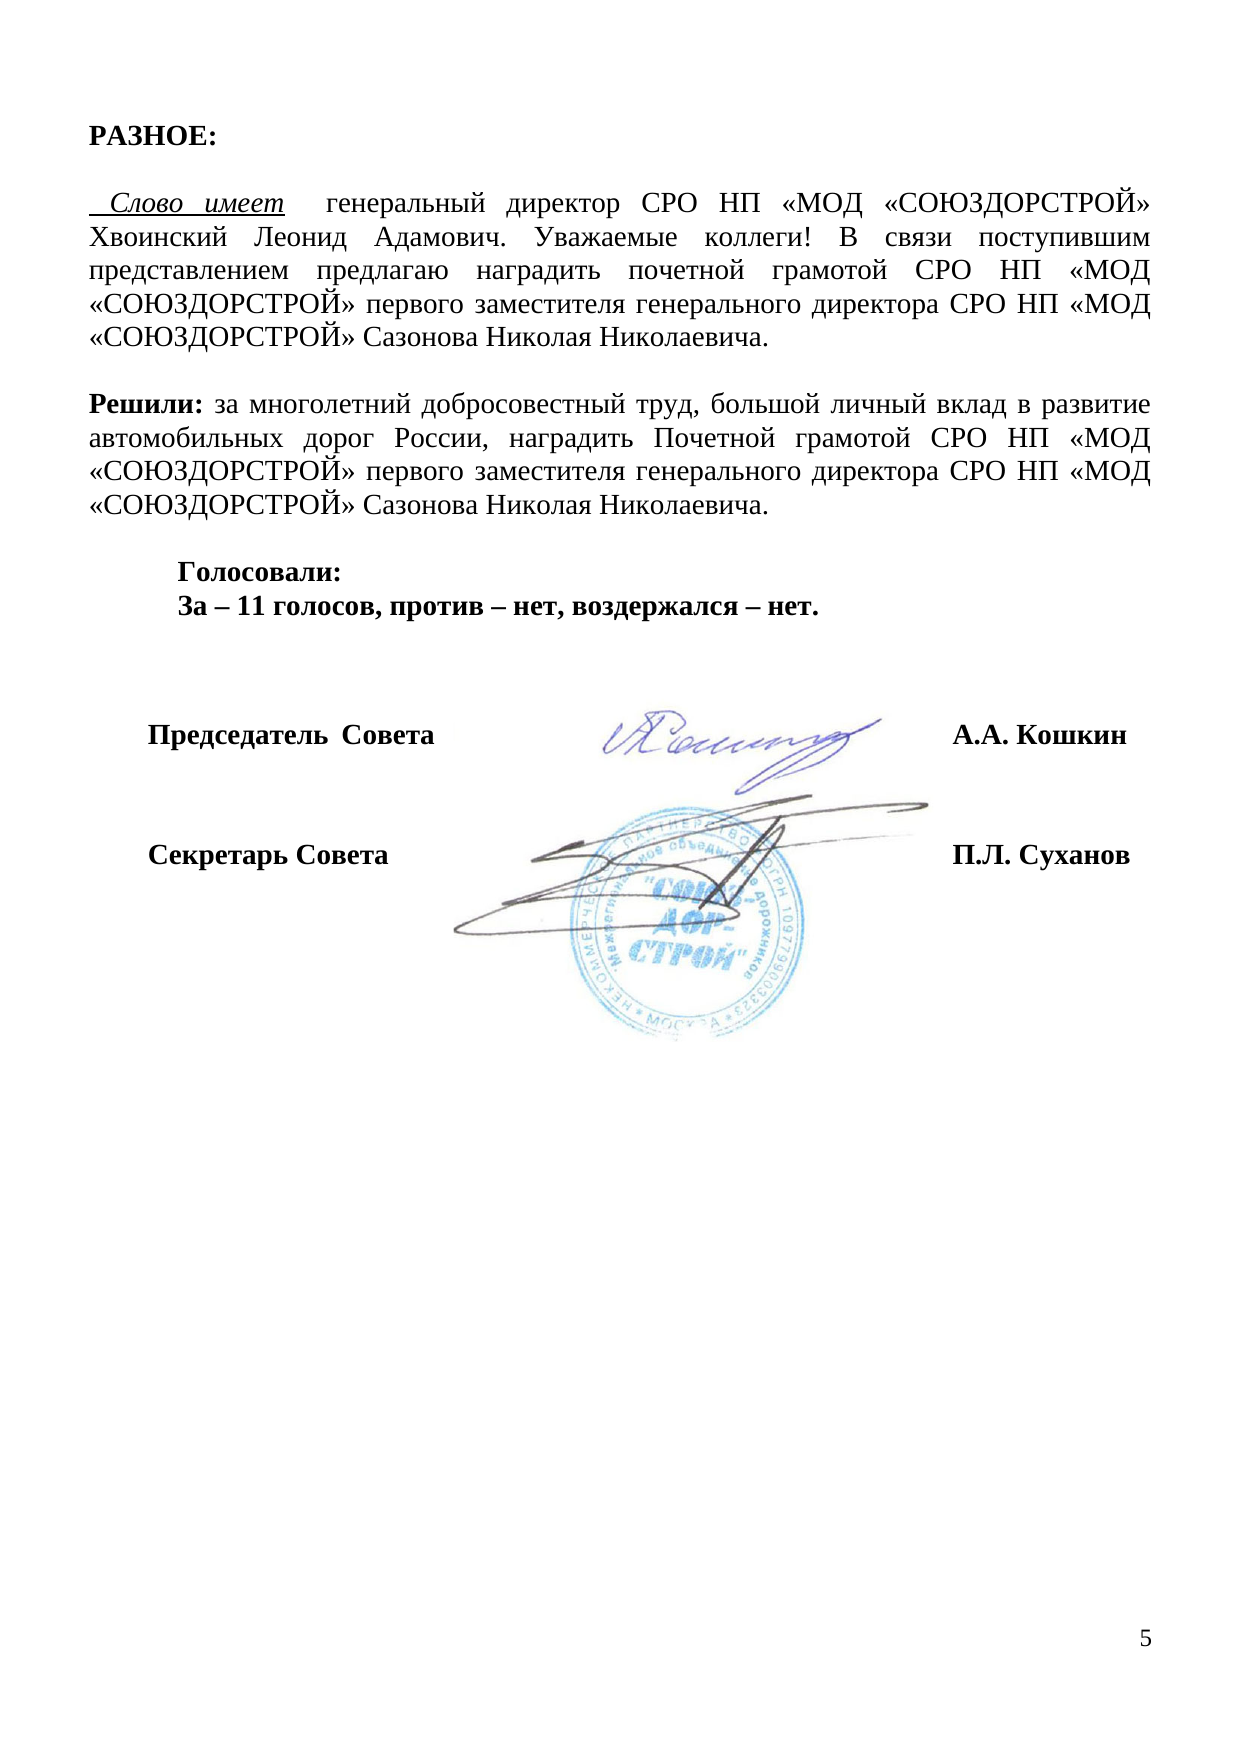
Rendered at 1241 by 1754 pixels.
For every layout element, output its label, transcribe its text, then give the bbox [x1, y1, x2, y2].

text Председатель Совета А.А. Кошкин [148, 717, 453, 751]
text За – 11 голосов, против – нет, воздержался – нет. [177, 588, 1152, 621]
picture [453, 692, 934, 1042]
text Секретарь Совета П.Л. Суханов [934, 837, 1152, 870]
text РАЗНОЕ: [88, 118, 1152, 152]
text Секретарь Совета П.Л. Суханов [148, 837, 453, 870]
text Слово имеет генеральный директор СРО НП «МОД «СОЮЗДОРСТРОЙ» Хвоинский Леонид Адамович. Уважаемые коллеги! В связи поступившим представлением предлагаю наградить почетной грамотой СРО НП «МОД «СОЮЗДОРСТРОЙ» первого заместителя генерального директора СРО НП «МОД «СОЮЗДОРСТРОЙ» Сазонова Николая Николаевича. [88, 185, 1152, 353]
text Голосовали: [177, 554, 1152, 588]
text Решили: за многолетний добросовестный труд, большой личный вклад в развитие автомобильных дорог России, наградить Почетной грамотой СРО НП «МОД «СОЮЗДОРСТРОЙ» первого заместителя генерального директора СРО НП «МОД «СОЮЗДОРСТРОЙ» Сазонова Николая Николаевича. [88, 386, 1152, 521]
text Председатель Совета А.А. Кошкин [934, 717, 1152, 751]
